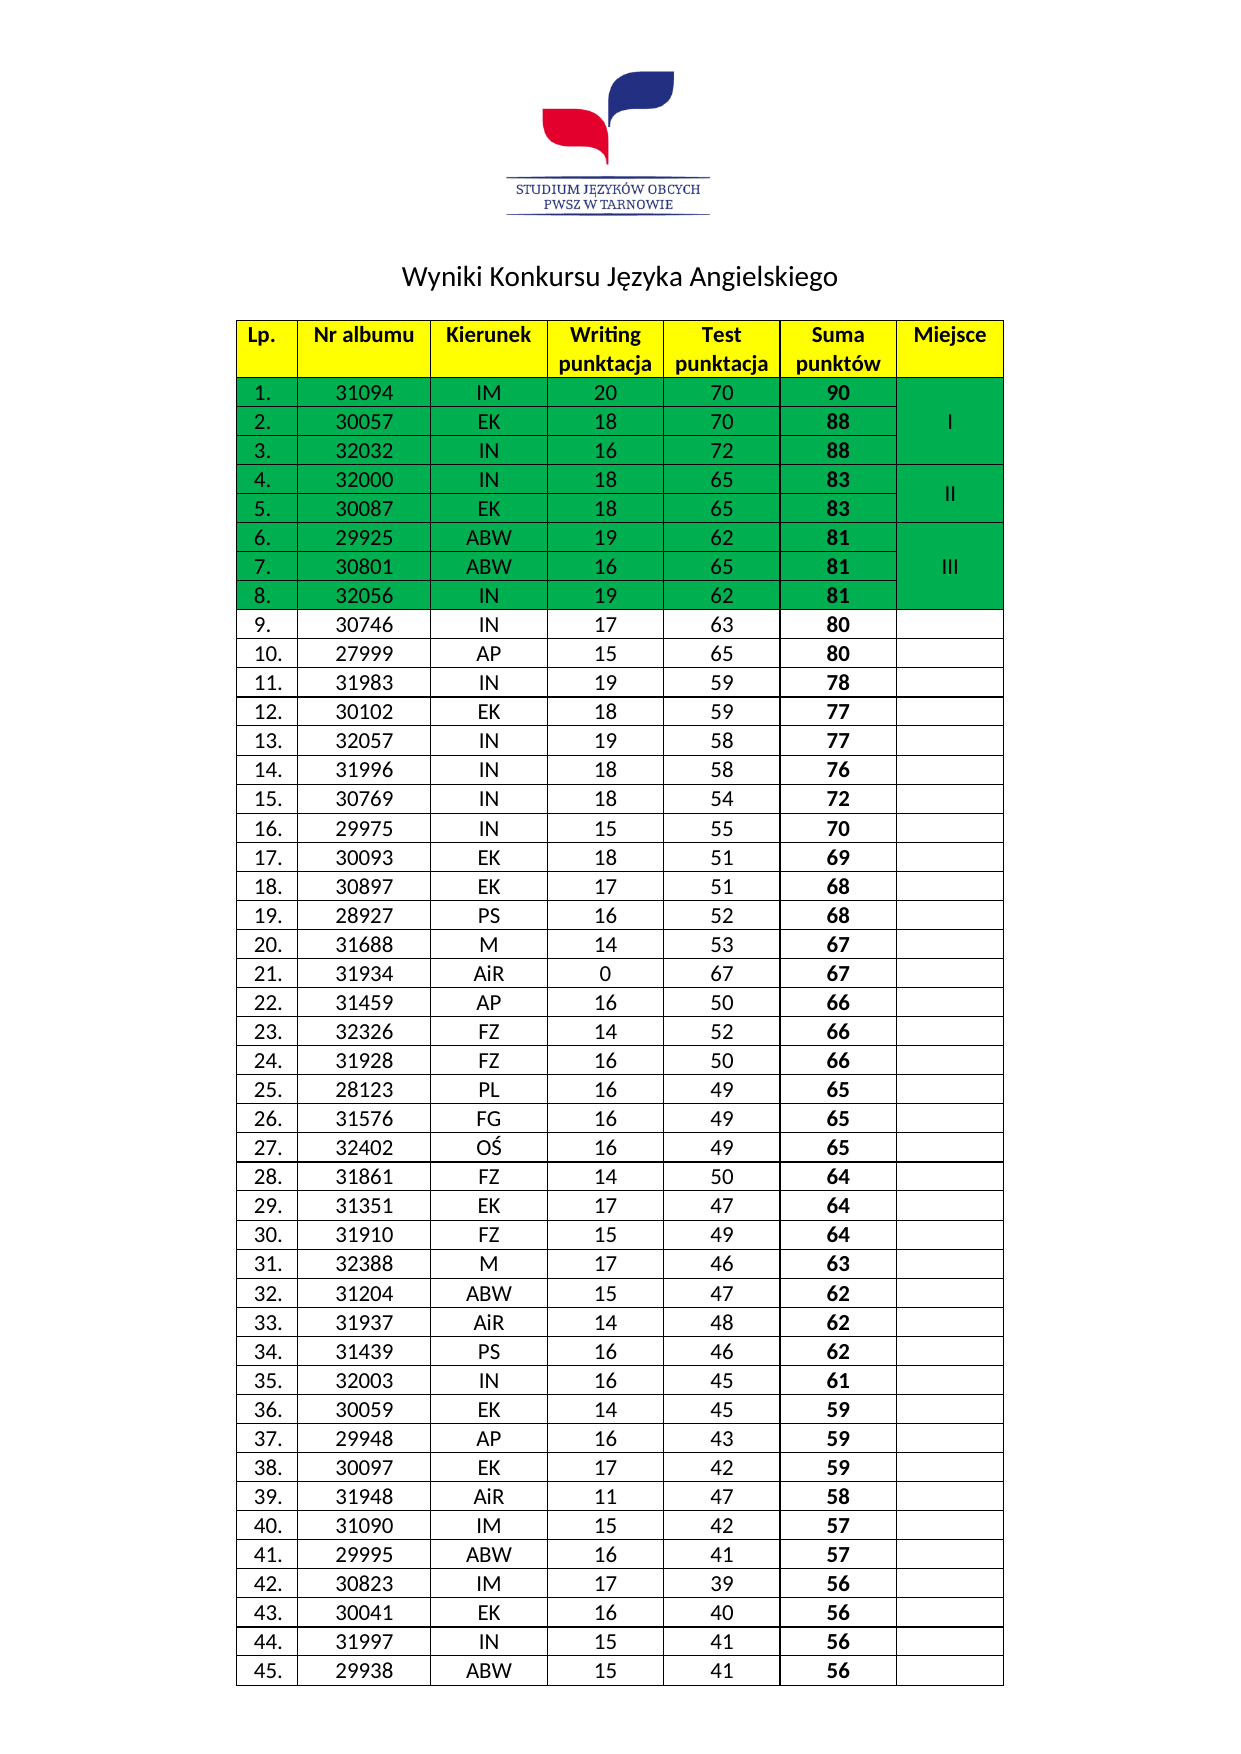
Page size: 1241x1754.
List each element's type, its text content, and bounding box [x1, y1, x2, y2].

table_cell [897, 1628, 1003, 1655]
table_cell 49 [664, 1133, 779, 1161]
table_cell 90 [781, 378, 896, 406]
table_cell 30897 [298, 872, 430, 900]
table_cell 14 [548, 1308, 663, 1336]
table_cell [237, 1163, 297, 1190]
table_cell [897, 639, 1003, 667]
table_cell 16 [548, 901, 663, 929]
table_cell [237, 814, 297, 842]
table_cell 30057 [298, 407, 430, 435]
table_cell [237, 1569, 297, 1597]
table_cell 17 [548, 872, 663, 900]
table_cell 45 [664, 1366, 779, 1394]
table_cell 31351 [298, 1191, 430, 1219]
table_cell 32003 [298, 1366, 430, 1394]
table_cell ABW [431, 523, 547, 551]
table_cell 62 [781, 1279, 896, 1307]
table_cell 19 [548, 581, 663, 609]
table_cell 65 [664, 639, 779, 667]
table_cell 18 [548, 785, 663, 813]
table_cell [237, 523, 297, 551]
table_cell [897, 668, 1003, 696]
table_cell 30746 [298, 610, 430, 638]
table_cell 11 [548, 1482, 663, 1510]
table_cell 65 [781, 1104, 896, 1132]
table_cell 56 [781, 1569, 896, 1597]
table_cell IN [431, 465, 547, 493]
table_cell 32056 [298, 581, 430, 609]
table_cell 66 [781, 1046, 896, 1074]
table_cell [237, 1250, 297, 1278]
table_cell 16 [548, 1366, 663, 1394]
table_cell [237, 698, 297, 725]
table_cell 19 [548, 523, 663, 551]
table_cell [897, 1540, 1003, 1568]
table_header Kierunek [431, 321, 547, 377]
table_cell 16 [548, 988, 663, 1016]
table_cell 88 [781, 407, 896, 435]
table_cell EK [431, 872, 547, 900]
table_cell 31948 [298, 1482, 430, 1510]
table_header Miejsce [897, 321, 1003, 377]
table_cell 32057 [298, 726, 430, 754]
table_cell [237, 988, 297, 1016]
table_cell 31910 [298, 1221, 430, 1248]
table_cell 19 [548, 726, 663, 754]
table_cell 65 [781, 1133, 896, 1161]
table_cell [237, 1221, 297, 1248]
table_cell [897, 756, 1003, 783]
table_cell 67 [781, 930, 896, 958]
table_cell EK [431, 494, 547, 522]
table_cell 65 [664, 552, 779, 580]
table_cell 31204 [298, 1279, 430, 1307]
table_cell 47 [664, 1279, 779, 1307]
table_cell 29925 [298, 523, 430, 551]
table_cell 15 [548, 814, 663, 842]
table_cell 29938 [298, 1656, 430, 1684]
table_cell [237, 378, 297, 406]
table_cell EK [431, 1453, 547, 1481]
table_cell ABW [431, 552, 547, 580]
table_cell IM [431, 378, 547, 406]
table_cell 29975 [298, 814, 430, 842]
table_cell 32388 [298, 1250, 430, 1278]
table_cell 65 [781, 1075, 896, 1103]
table_cell IN [431, 1366, 547, 1394]
table_cell 78 [781, 668, 896, 696]
table_cell [237, 1366, 297, 1394]
table_cell 68 [781, 901, 896, 929]
table_cell 69 [781, 843, 896, 871]
table_cell 70 [664, 378, 779, 406]
table_cell [237, 930, 297, 958]
table_cell PS [431, 901, 547, 929]
table_cell EK [431, 1395, 547, 1423]
table_cell [897, 1075, 1003, 1103]
table_cell [237, 610, 297, 638]
table_cell 49 [664, 1221, 779, 1248]
table_cell 40 [664, 1598, 779, 1626]
table_cell EK [431, 1191, 547, 1219]
table_cell 63 [664, 610, 779, 638]
table_cell [897, 1395, 1003, 1423]
table_cell [237, 901, 297, 929]
table_cell I [897, 378, 1003, 464]
table_cell 32032 [298, 436, 430, 464]
table_cell FZ [431, 1017, 547, 1045]
table_cell 49 [664, 1104, 779, 1132]
table_cell 57 [781, 1540, 896, 1568]
table_cell [897, 1366, 1003, 1394]
table_cell [237, 1540, 297, 1568]
table_cell [237, 1279, 297, 1307]
table_cell 14 [548, 1163, 663, 1190]
table_cell [897, 610, 1003, 638]
table_cell IN [431, 1628, 547, 1655]
table_cell IN [431, 726, 547, 754]
table_cell 56 [781, 1656, 896, 1684]
table_cell 72 [781, 785, 896, 813]
table_cell 77 [781, 726, 896, 754]
table_cell 59 [664, 698, 779, 725]
table_cell 30093 [298, 843, 430, 871]
table_cell [897, 1656, 1003, 1684]
table_cell 81 [781, 523, 896, 551]
table_cell IN [431, 668, 547, 696]
table_cell AP [431, 988, 547, 1016]
table_cell 14 [548, 930, 663, 958]
table_cell II [897, 465, 1003, 522]
table_cell 81 [781, 552, 896, 580]
table_cell 31459 [298, 988, 430, 1016]
table_cell [897, 1104, 1003, 1132]
table_cell 66 [781, 1017, 896, 1045]
table_cell 56 [781, 1628, 896, 1655]
table_cell 31861 [298, 1163, 430, 1190]
table_cell 47 [664, 1482, 779, 1510]
table_cell 31094 [298, 378, 430, 406]
table_cell FZ [431, 1046, 547, 1074]
table_cell ABW [431, 1279, 547, 1307]
table_cell 61 [781, 1366, 896, 1394]
table_cell 46 [664, 1250, 779, 1278]
table_cell [897, 785, 1003, 813]
table_cell 31983 [298, 668, 430, 696]
table_cell [897, 988, 1003, 1016]
table_cell ABW [431, 1540, 547, 1568]
table_cell OŚ [431, 1133, 547, 1161]
table_cell IM [431, 1569, 547, 1597]
table_cell 72 [664, 436, 779, 464]
table_header Test punktacja [664, 321, 779, 377]
table_cell [237, 1017, 297, 1045]
table_cell 30059 [298, 1395, 430, 1423]
table_cell 18 [548, 843, 663, 871]
table_cell 81 [781, 581, 896, 609]
table_cell 56 [781, 1598, 896, 1626]
table_cell FZ [431, 1163, 547, 1190]
table_cell 32326 [298, 1017, 430, 1045]
table_cell 16 [548, 1598, 663, 1626]
table_cell 58 [664, 726, 779, 754]
table_cell III [897, 523, 1003, 609]
table_cell [897, 1250, 1003, 1278]
table_cell [237, 1598, 297, 1626]
table_cell 14 [548, 1017, 663, 1045]
table_cell 31928 [298, 1046, 430, 1074]
table_cell [237, 1075, 297, 1103]
table_cell [897, 1279, 1003, 1307]
table_cell EK [431, 407, 547, 435]
table_cell EK [431, 698, 547, 725]
table_cell 39 [664, 1569, 779, 1597]
table_cell [237, 668, 297, 696]
table_cell [237, 1046, 297, 1074]
table_cell 31997 [298, 1628, 430, 1655]
table_cell [237, 959, 297, 987]
table_cell [237, 1511, 297, 1539]
table_cell 16 [548, 1133, 663, 1161]
table_cell 16 [548, 1337, 663, 1365]
table_cell 45 [664, 1395, 779, 1423]
table_cell [237, 1395, 297, 1423]
table_cell 70 [781, 814, 896, 842]
table_cell EK [431, 1598, 547, 1626]
table_cell 15 [548, 1279, 663, 1307]
text Wyniki Konkursu Języka Angielskiego [148, 258, 1093, 293]
table_cell 58 [781, 1482, 896, 1510]
table_cell 31937 [298, 1308, 430, 1336]
table_cell 15 [548, 1656, 663, 1684]
table_cell 83 [781, 494, 896, 522]
table_cell [897, 726, 1003, 754]
table_cell 64 [781, 1221, 896, 1248]
table_cell 16 [548, 436, 663, 464]
table_cell 46 [664, 1337, 779, 1365]
table_cell [237, 726, 297, 754]
table_cell 15 [548, 1221, 663, 1248]
table_cell [237, 1628, 297, 1655]
table_cell FZ [431, 1221, 547, 1248]
table_cell 70 [664, 407, 779, 435]
table_cell 32402 [298, 1133, 430, 1161]
table_cell 76 [781, 756, 896, 783]
table_cell 17 [548, 1191, 663, 1219]
table_cell [897, 930, 1003, 958]
table_cell 59 [664, 668, 779, 696]
table_cell 18 [548, 756, 663, 783]
table_cell 51 [664, 872, 779, 900]
table_cell [897, 959, 1003, 987]
table_cell 18 [548, 407, 663, 435]
table_cell [897, 1046, 1003, 1074]
table_cell 59 [781, 1395, 896, 1423]
table_header Writing punktacja [548, 321, 663, 377]
table_header Lp. [237, 321, 297, 377]
table_cell 83 [781, 465, 896, 493]
table_cell IN [431, 814, 547, 842]
table_cell 59 [781, 1453, 896, 1481]
table_cell 31090 [298, 1511, 430, 1539]
table_cell [897, 1511, 1003, 1539]
table_cell 28123 [298, 1075, 430, 1103]
table_cell 16 [548, 1540, 663, 1568]
table_cell 68 [781, 872, 896, 900]
table_cell 32000 [298, 465, 430, 493]
table_cell EK [431, 843, 547, 871]
table_cell 47 [664, 1191, 779, 1219]
table_cell M [431, 1250, 547, 1278]
table_cell 57 [781, 1511, 896, 1539]
table_cell IN [431, 785, 547, 813]
table_cell [237, 436, 297, 464]
table_cell 88 [781, 436, 896, 464]
table_cell [237, 1453, 297, 1481]
table_cell AP [431, 1424, 547, 1452]
table_cell 30041 [298, 1598, 430, 1626]
table_cell AiR [431, 1308, 547, 1336]
table_cell 31688 [298, 930, 430, 958]
table_cell 66 [781, 988, 896, 1016]
table_cell [897, 1482, 1003, 1510]
table_cell 17 [548, 1250, 663, 1278]
table_cell [237, 1656, 297, 1684]
table_cell [897, 1191, 1003, 1219]
table_cell 30087 [298, 494, 430, 522]
table_cell IN [431, 436, 547, 464]
table_cell 30769 [298, 785, 430, 813]
table_cell [897, 843, 1003, 871]
table_cell [897, 814, 1003, 842]
table_cell 16 [548, 1075, 663, 1103]
table_cell [897, 698, 1003, 725]
table_cell [237, 785, 297, 813]
table_cell [237, 494, 297, 522]
table_cell 62 [781, 1337, 896, 1365]
table_cell 29948 [298, 1424, 430, 1452]
table_cell 27999 [298, 639, 430, 667]
table_cell [897, 1453, 1003, 1481]
table_cell 30801 [298, 552, 430, 580]
table_cell 16 [548, 1424, 663, 1452]
table_cell 53 [664, 930, 779, 958]
table_cell IN [431, 610, 547, 638]
table_cell 80 [781, 610, 896, 638]
table_cell IN [431, 581, 547, 609]
table_cell [897, 1308, 1003, 1336]
table_cell 16 [548, 1104, 663, 1132]
table_cell 62 [781, 1308, 896, 1336]
table_cell 19 [548, 668, 663, 696]
table_cell [237, 581, 297, 609]
table_cell [237, 756, 297, 783]
table_cell 65 [664, 494, 779, 522]
table_cell [237, 552, 297, 580]
table_cell PS [431, 1337, 547, 1365]
table_cell IN [431, 756, 547, 783]
table_cell 30097 [298, 1453, 430, 1481]
table_cell 18 [548, 494, 663, 522]
table_cell [897, 1163, 1003, 1190]
table_cell [237, 407, 297, 435]
table_cell 59 [781, 1424, 896, 1452]
table_cell 80 [781, 639, 896, 667]
table_cell 17 [548, 610, 663, 638]
table_cell 55 [664, 814, 779, 842]
table_cell 16 [548, 552, 663, 580]
table_cell 41 [664, 1628, 779, 1655]
table_cell 51 [664, 843, 779, 871]
table_header Nr albumu [298, 321, 430, 377]
table_cell 31439 [298, 1337, 430, 1365]
table_cell 50 [664, 1046, 779, 1074]
table_cell 58 [664, 756, 779, 783]
table_cell M [431, 930, 547, 958]
table_cell 20 [548, 378, 663, 406]
table_cell 52 [664, 901, 779, 929]
table_cell 0 [548, 959, 663, 987]
table_cell 41 [664, 1540, 779, 1568]
table_cell [237, 639, 297, 667]
table_cell 64 [781, 1163, 896, 1190]
table_cell 54 [664, 785, 779, 813]
table_cell 41 [664, 1656, 779, 1684]
table_cell 67 [664, 959, 779, 987]
table_cell [237, 1424, 297, 1452]
table_cell 63 [781, 1250, 896, 1278]
table_cell [897, 872, 1003, 900]
table_cell [897, 1598, 1003, 1626]
table_cell 31934 [298, 959, 430, 987]
table_cell [237, 465, 297, 493]
table_cell 14 [548, 1395, 663, 1423]
table_cell 65 [664, 465, 779, 493]
table_cell 17 [548, 1453, 663, 1481]
table_cell PL [431, 1075, 547, 1103]
table_cell FG [431, 1104, 547, 1132]
table_cell ABW [431, 1656, 547, 1684]
table_cell [237, 872, 297, 900]
table_cell 50 [664, 1163, 779, 1190]
table_cell 52 [664, 1017, 779, 1045]
table_cell 28927 [298, 901, 430, 929]
table_cell 48 [664, 1308, 779, 1336]
table_cell 31576 [298, 1104, 430, 1132]
table_cell 31996 [298, 756, 430, 783]
table_cell 15 [548, 1511, 663, 1539]
table_cell AP [431, 639, 547, 667]
table_cell 16 [548, 1046, 663, 1074]
table_cell 62 [664, 523, 779, 551]
table_cell [237, 1308, 297, 1336]
table_cell [897, 1569, 1003, 1597]
table_cell 42 [664, 1453, 779, 1481]
table_cell [237, 1337, 297, 1365]
table_cell IM [431, 1511, 547, 1539]
table_cell AiR [431, 959, 547, 987]
table_cell [237, 1191, 297, 1219]
table_cell 77 [781, 698, 896, 725]
table_cell [897, 1221, 1003, 1248]
table_cell 29995 [298, 1540, 430, 1568]
table_cell 64 [781, 1191, 896, 1219]
table_cell 17 [548, 1569, 663, 1597]
table_cell [237, 843, 297, 871]
table_cell [897, 1017, 1003, 1045]
table_cell 42 [664, 1511, 779, 1539]
table_cell 30102 [298, 698, 430, 725]
table_cell 15 [548, 639, 663, 667]
table_cell [237, 1104, 297, 1132]
table_cell 43 [664, 1424, 779, 1452]
table_cell [237, 1482, 297, 1510]
table_cell [237, 1133, 297, 1161]
table_cell AiR [431, 1482, 547, 1510]
table_cell 50 [664, 988, 779, 1016]
table_cell 18 [548, 698, 663, 725]
table_cell [897, 901, 1003, 929]
picture [474, 59, 766, 233]
table_cell [897, 1133, 1003, 1161]
table_cell 30823 [298, 1569, 430, 1597]
table_cell 18 [548, 465, 663, 493]
table_cell 15 [548, 1628, 663, 1655]
table_header Suma punktów [781, 321, 896, 377]
table_cell 67 [781, 959, 896, 987]
table_cell [897, 1337, 1003, 1365]
table_cell 62 [664, 581, 779, 609]
table_cell [897, 1424, 1003, 1452]
table_cell 49 [664, 1075, 779, 1103]
